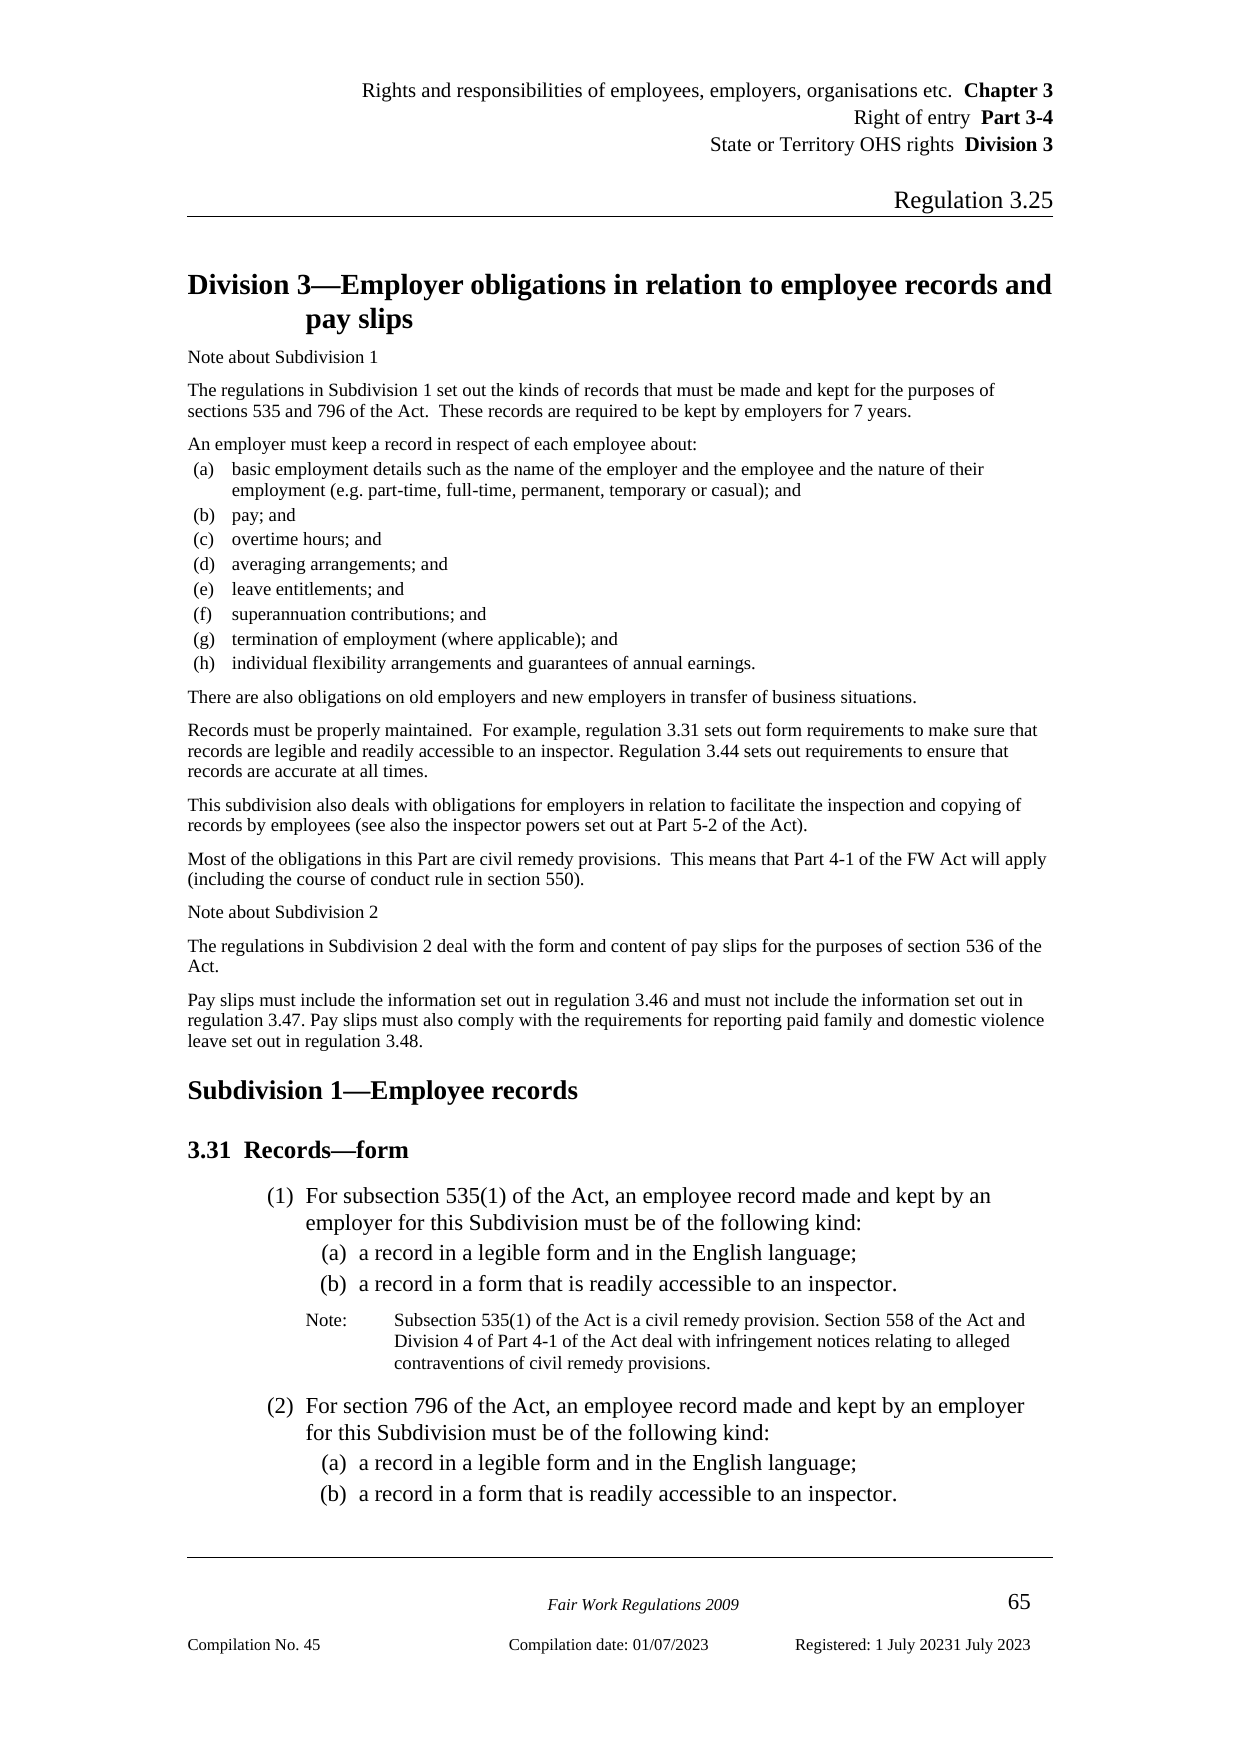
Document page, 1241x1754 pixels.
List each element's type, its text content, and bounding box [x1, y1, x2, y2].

text (g) termination of employment (where applicable); and [193, 628, 1053, 649]
text (1) For subsection 535(1) of the Act, an employee record made and kept by an employer for this Subdivision must be of the following kind: [187, 1182, 1053, 1235]
text Division 3—Employer obligations in relation to employee records and pay slips [187, 267, 1053, 334]
text 3.31 Records—form [187, 1135, 1053, 1163]
text Most of the obligations in this Part are civil remedy provisions. This means that Part 4-1 of the FW Act will apply (including the course of conduct rule in section 550). [187, 848, 1053, 890]
text Subdivision 1—Employee records [187, 1074, 1053, 1106]
text (a) basic employment details such as the name of the employer and the employee and the nature of their employment (e.g. part-time, full-time, permanent, temporary or casual); and [193, 459, 1053, 500]
text Note about Subdivision 2 [187, 902, 1053, 923]
text (c) overtime hours; and [193, 529, 1053, 550]
text (e) leave entitlements; and [193, 579, 1053, 599]
text (b) pay; and [193, 504, 1053, 525]
text (d) averaging arrangements; and [193, 554, 1053, 575]
text (a) a record in a legible form and in the English language; [187, 1239, 1053, 1266]
text The regulations in Subdivision 1 set out the kinds of records that must be made and kept for the purposes of sections 535 and 796 of the Act. These records are required to be kept by employers for 7 years. [187, 380, 1053, 422]
text This subdivision also deals with obligations for employers in relation to facilitate the inspection and copying of records by employees (see also the inspector powers set out at Part 5-2 of the Act). [187, 794, 1053, 836]
text An employer must keep a record in respect of each employee about: [187, 434, 1053, 455]
text (h) individual flexibility arrangements and guarantees of annual earnings. [193, 653, 1053, 674]
text (2) For section 796 of the Act, an employee record made and kept by an employer for this Subdivision must be of the following kind: [187, 1392, 1053, 1445]
text (b) a record in a form that is readily accessible to an inspector. [187, 1479, 1053, 1506]
text Pay slips must include the information set out in regulation 3.46 and must not include the information set out in regulation 3.47. Pay slips must also comply with the requirements for reporting paid family and domestic violence leave set out in regulation 3.48. [187, 990, 1053, 1052]
text The regulations in Subdivision 2 deal with the form and content of pay slips for the purposes of section 536 of the Act. [187, 936, 1053, 977]
text (a) a record in a legible form and in the English language; [187, 1449, 1053, 1475]
text Note: Subsection 535(1) of the Act is a civil remedy provision. Section 558 of the Act and Division 4 of Part 4-1 of the Act deal with infringement notices relating to alleged contraventions of civil remedy provisions. [305, 1309, 1053, 1373]
text Records must be properly maintained. For example, regulation 3.31 sets out form requirements to make sure that records are legible and readily accessible to an inspector. Regulation 3.44 sets out requirements to ensure that records are accurate at all times. [187, 720, 1053, 782]
text Note about Subdivision 1 [187, 347, 1053, 368]
text There are also obligations on old employers and new employers in transfer of business situations. [187, 687, 1053, 707]
text (b) a record in a form that is readily accessible to an inspector. [187, 1270, 1053, 1296]
text (f) superannuation contributions; and [193, 604, 1053, 624]
